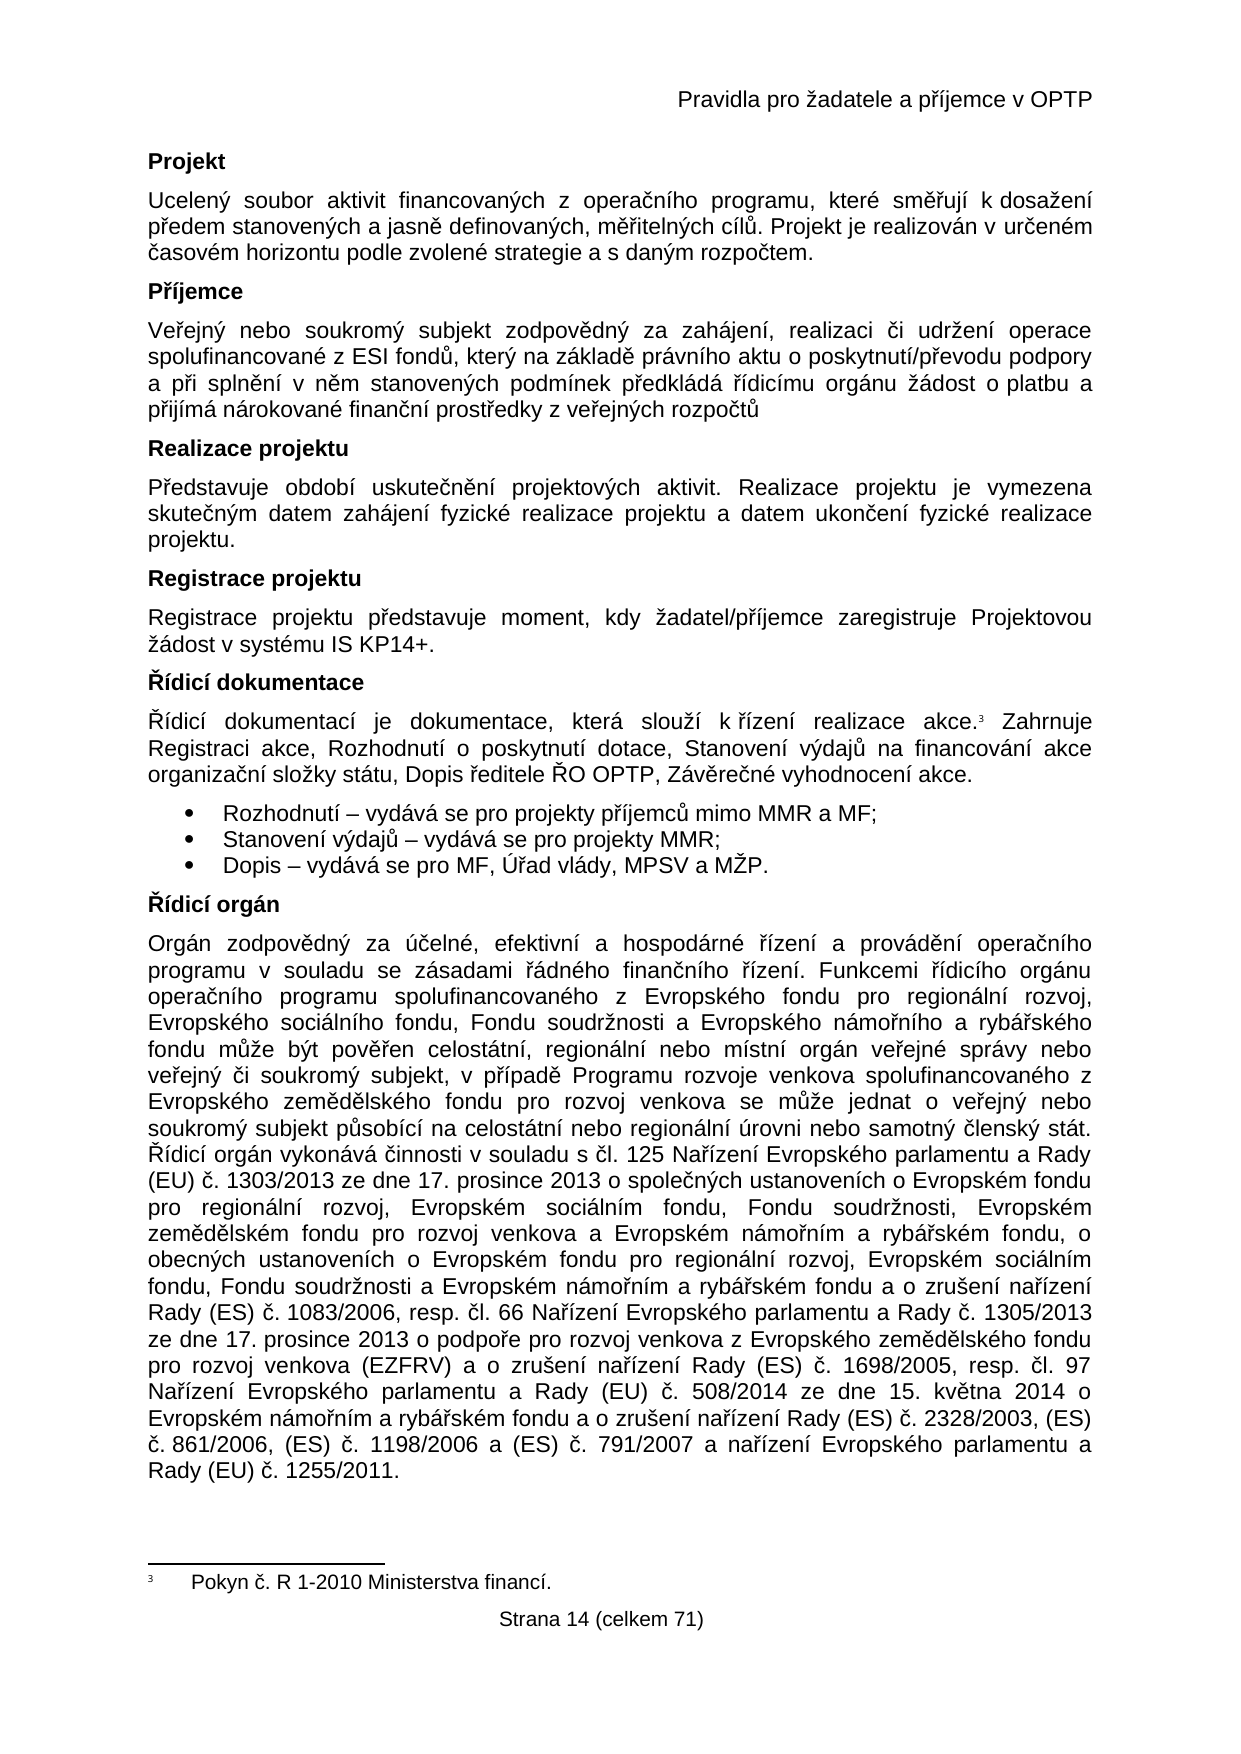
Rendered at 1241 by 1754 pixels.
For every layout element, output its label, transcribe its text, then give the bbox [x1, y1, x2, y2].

list Stanovení výdajů – vydává se pro projekty MMR; [185, 826, 1092, 852]
text Realizace projektu [148, 435, 1092, 461]
text Ucelený soubor aktivit financovaných z operačního programu, které směřují k dosažení předem stanovených a jasně definovaných, měřitelných cílů. Projekt je realizován v určeném časovém horizontu podle zvolené strategie a s daným rozpočtem. [148, 187, 1092, 266]
text Registrace projektu [148, 565, 1092, 592]
text Projekt [148, 148, 1092, 174]
text Řídicí orgán [148, 891, 1092, 918]
list Rozhodnutí – vydává se pro projekty příjemců mimo MMR a MF; [185, 800, 1092, 826]
text Řídicí dokumentací je dokumentace, která slouží k řízení realizace akce. Zahrnuje Registraci akce, Rozhodnutí o poskytnutí dotace, Stanovení výdajů na financování akce organizační složky státu, Dopis ředitele ŘO OPTP, Závěrečné vyhodnocení akce. [148, 708, 1092, 787]
text Představuje období uskutečnění projektových aktivit. Realizace projektu je vymezena skutečným datem zahájení fyzické realizace projektu a datem ukončení fyzické realizace projektu. [148, 474, 1092, 553]
text Orgán zodpovědný za účelné, efektivní a hospodárné řízení a provádění operačního programu v souladu se zásadami řádného finančního řízení. Funkcemi řídicího orgánu operačního programu spolufinancovaného z Evropského fondu pro regionální rozvoj, Evropského sociálního fondu, Fondu soudržnosti a Evropského námořního a rybářského fondu může být pověřen celostátní, regionální nebo místní orgán veřejné správy nebo veřejný či soukromý subjekt, v případě Programu rozvoje venkova spolufinancovaného z Evropského zemědělského fondu pro rozvoj venkova se může jednat o veřejný nebo soukromý subjekt působící na celostátní nebo regionální úrovni nebo samotný členský stát. Řídicí orgán vykonává činnosti v souladu s čl. 125 Nařízení Evropského parlamentu a Rady (EU) č. 1303/2013 ze dne 17. prosince 2013 o společných ustanoveních o Evropském fondu pro regionální rozvoj, Evropském sociálním fondu, Fondu soudržnosti, Evropském zemědělském fondu pro rozvoj venkova a Evropském námořním a rybářském fondu, o obecných ustanoveních o Evropském fondu pro regionální rozvoj, Evropském sociálním fondu, Fondu soudržnosti a Evropském námořním a rybářském fondu a o zrušení nařízení Rady (ES) č. 1083/2006, resp. čl. 66 Nařízení Evropského parlamentu a Rady č. 1305/2013 ze dne 17. prosince 2013 o podpoře pro rozvoj venkova z Evropského zemědělského fondu pro rozvoj venkova (EZFRV) a o zrušení nařízení Rady (ES) č. 1698/2005, resp. čl. 97 Nařízení Evropského parlamentu a Rady (EU) č. 508/2014 ze dne 15. května 2014 o Evropském námořním a rybářském fondu a o zrušení nařízení Rady (ES) č. 2328/2003, (ES) č. 861/2006, (ES) č. 1198/2006 a (ES) č. 791/2007 a nařízení Evropského parlamentu a Rady (EU) č. 1255/2011. [148, 930, 1092, 1484]
text Řídicí dokumentace [148, 669, 1092, 696]
text Příjemce [148, 278, 1092, 304]
text Veřejný nebo soukromý subjekt zodpovědný za zahájení, realizaci či udržení operace spolufinancované z ESI fondů, který na základě právního aktu o poskytnutí/převodu podpory a při splnění v něm stanovených podmínek předkládá řídicímu orgánu žádost o platbu a přijímá nárokované finanční prostředky z veřejných rozpočtů [148, 317, 1092, 422]
list Dopis – vydává se pro MF, Úřad vlády, MPSV a MŽP. [185, 852, 1092, 879]
text Registrace projektu představuje moment, kdy žadatel/příjemce zaregistruje Projektovou žádost v systému IS KP14+. [148, 604, 1092, 657]
